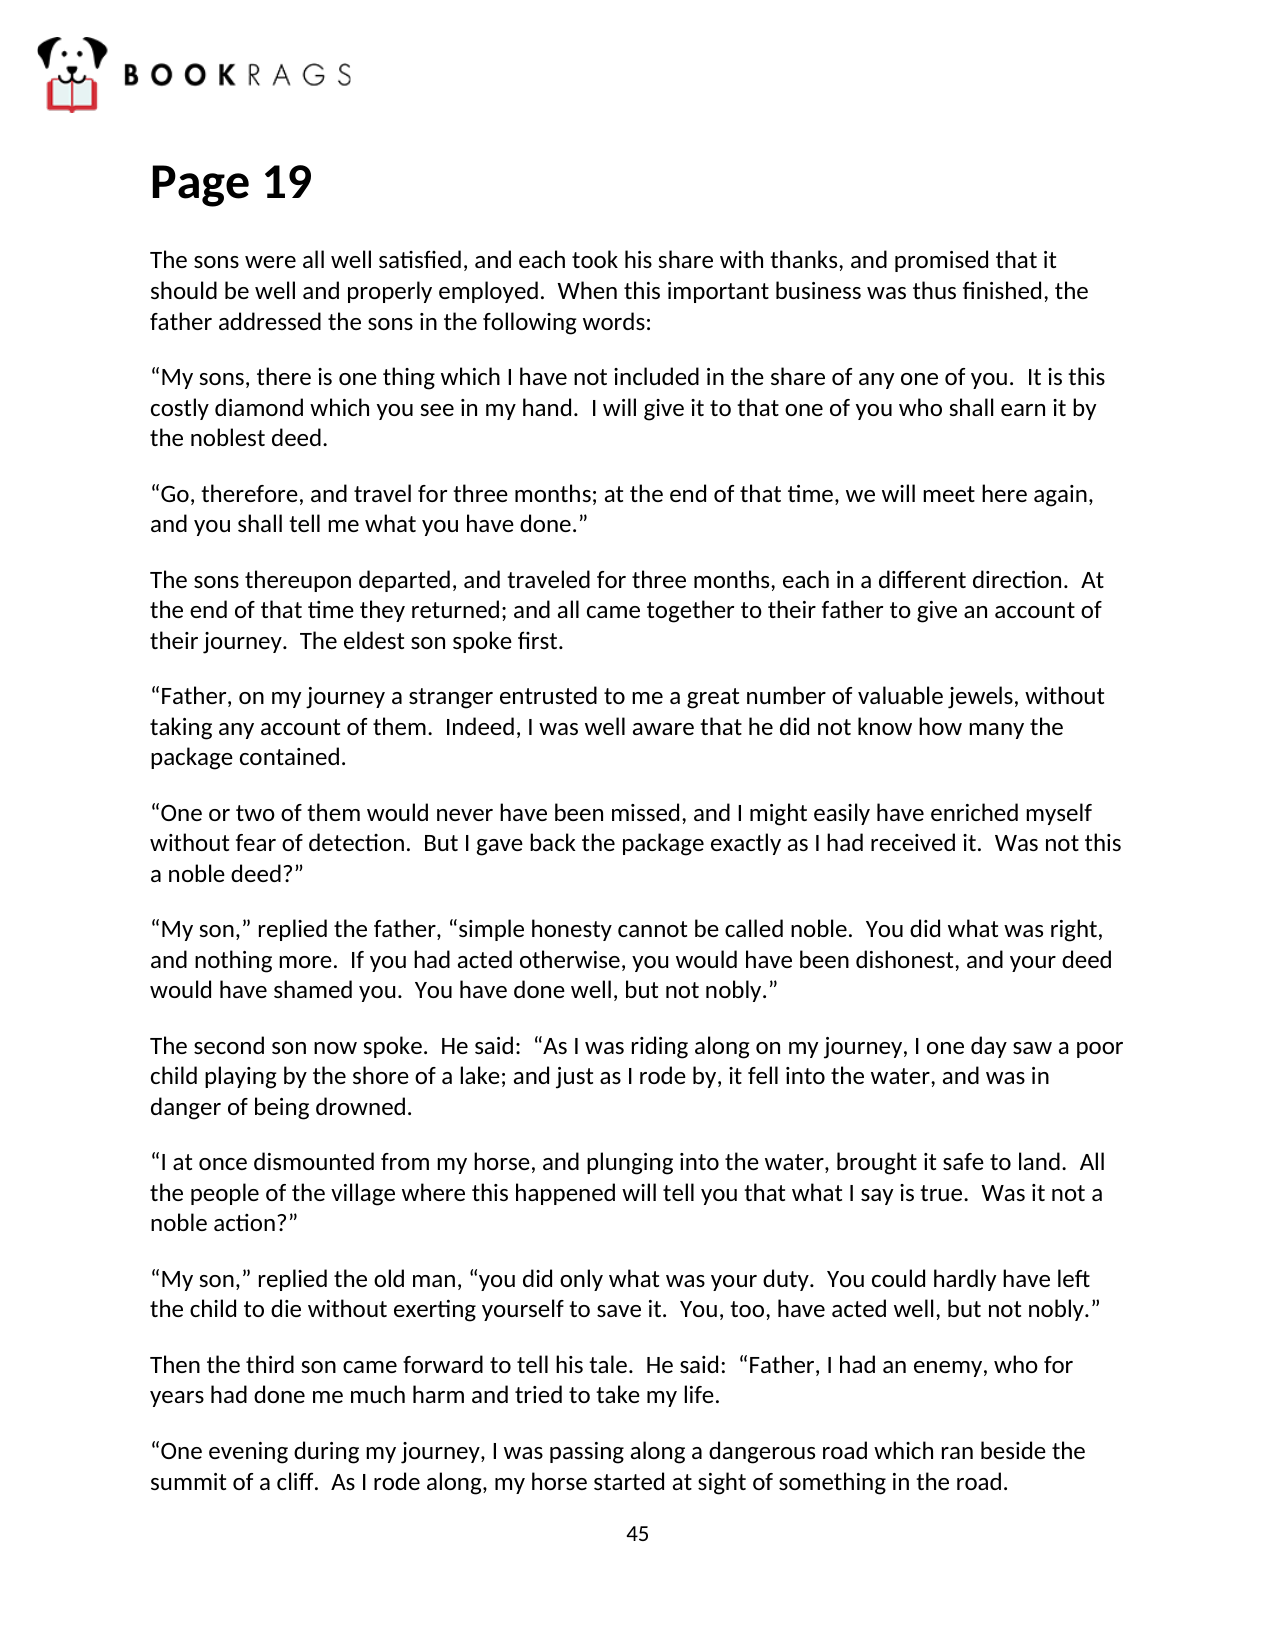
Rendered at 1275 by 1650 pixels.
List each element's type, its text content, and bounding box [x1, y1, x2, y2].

text The sons thereupon departed, and traveled for three months, each in a different direction. At the end of that time they returned; and all came together to their father to give an account of their journey. The eldest son spoke first. [150, 564, 1125, 655]
picture [37, 37, 351, 113]
text “My son,” replied the old man, “you did only what was your duty. You could hardly have left the child to die without exerting yourself to save it. You, too, have acted well, but not nobly.” [150, 1263, 1125, 1324]
text The sons were all well satisfied, and each took his share with thanks, and promised that it should be well and properly employed. When this important business was thus finished, the father addressed the sons in the following words: [150, 244, 1125, 336]
text “One evening during my journey, I was passing along a dangerous road which ran beside the summit of a cliff. As I rode along, my horse started at sight of something in the road. [150, 1435, 1125, 1496]
text The second son now spoke. He said: “As I was riding along on my journey, I one day saw a poor child playing by the shore of a lake; and just as I rode by, it fell into the water, and was in danger of being drowned. [150, 1030, 1125, 1122]
text “One or two of them would never have been missed, and I might easily have enriched myself without fear of detection. But I gave back the package exactly as I had received it. Was not this a noble deed?” [150, 797, 1125, 888]
text “Father, on my journey a stranger entrusted to me a great number of valuable jewels, without taking any account of them. Indeed, I was well aware that he did not know how many the package contained. [150, 680, 1125, 772]
text “I at once dismounted from my horse, and plunging into the water, brought it safe to land. All the people of the village where this happened will tell you that what I say is true. Was it not a noble action?” [150, 1147, 1125, 1238]
text Then the third son came forward to tell his tale. He said: “Father, I had an enemy, who for years had done me much harm and tried to take my life. [150, 1349, 1125, 1410]
text “My son,” replied the father, “simple honesty cannot be called noble. You did what was right, and nothing more. If you had acted otherwise, you would have been dishonest, and your deed would have shamed you. You have done well, but not nobly.” [150, 913, 1125, 1005]
text “Go, therefore, and travel for three months; at the end of that time, we will meet here again, and you shall tell me what you have done.” [150, 478, 1125, 539]
text “My sons, there is one thing which I have not included in the share of any one of you. It is this costly diamond which you see in my hand. I will give it to that one of you who shall earn it by the noblest deed. [150, 361, 1125, 453]
text Page 19 [150, 150, 1125, 211]
